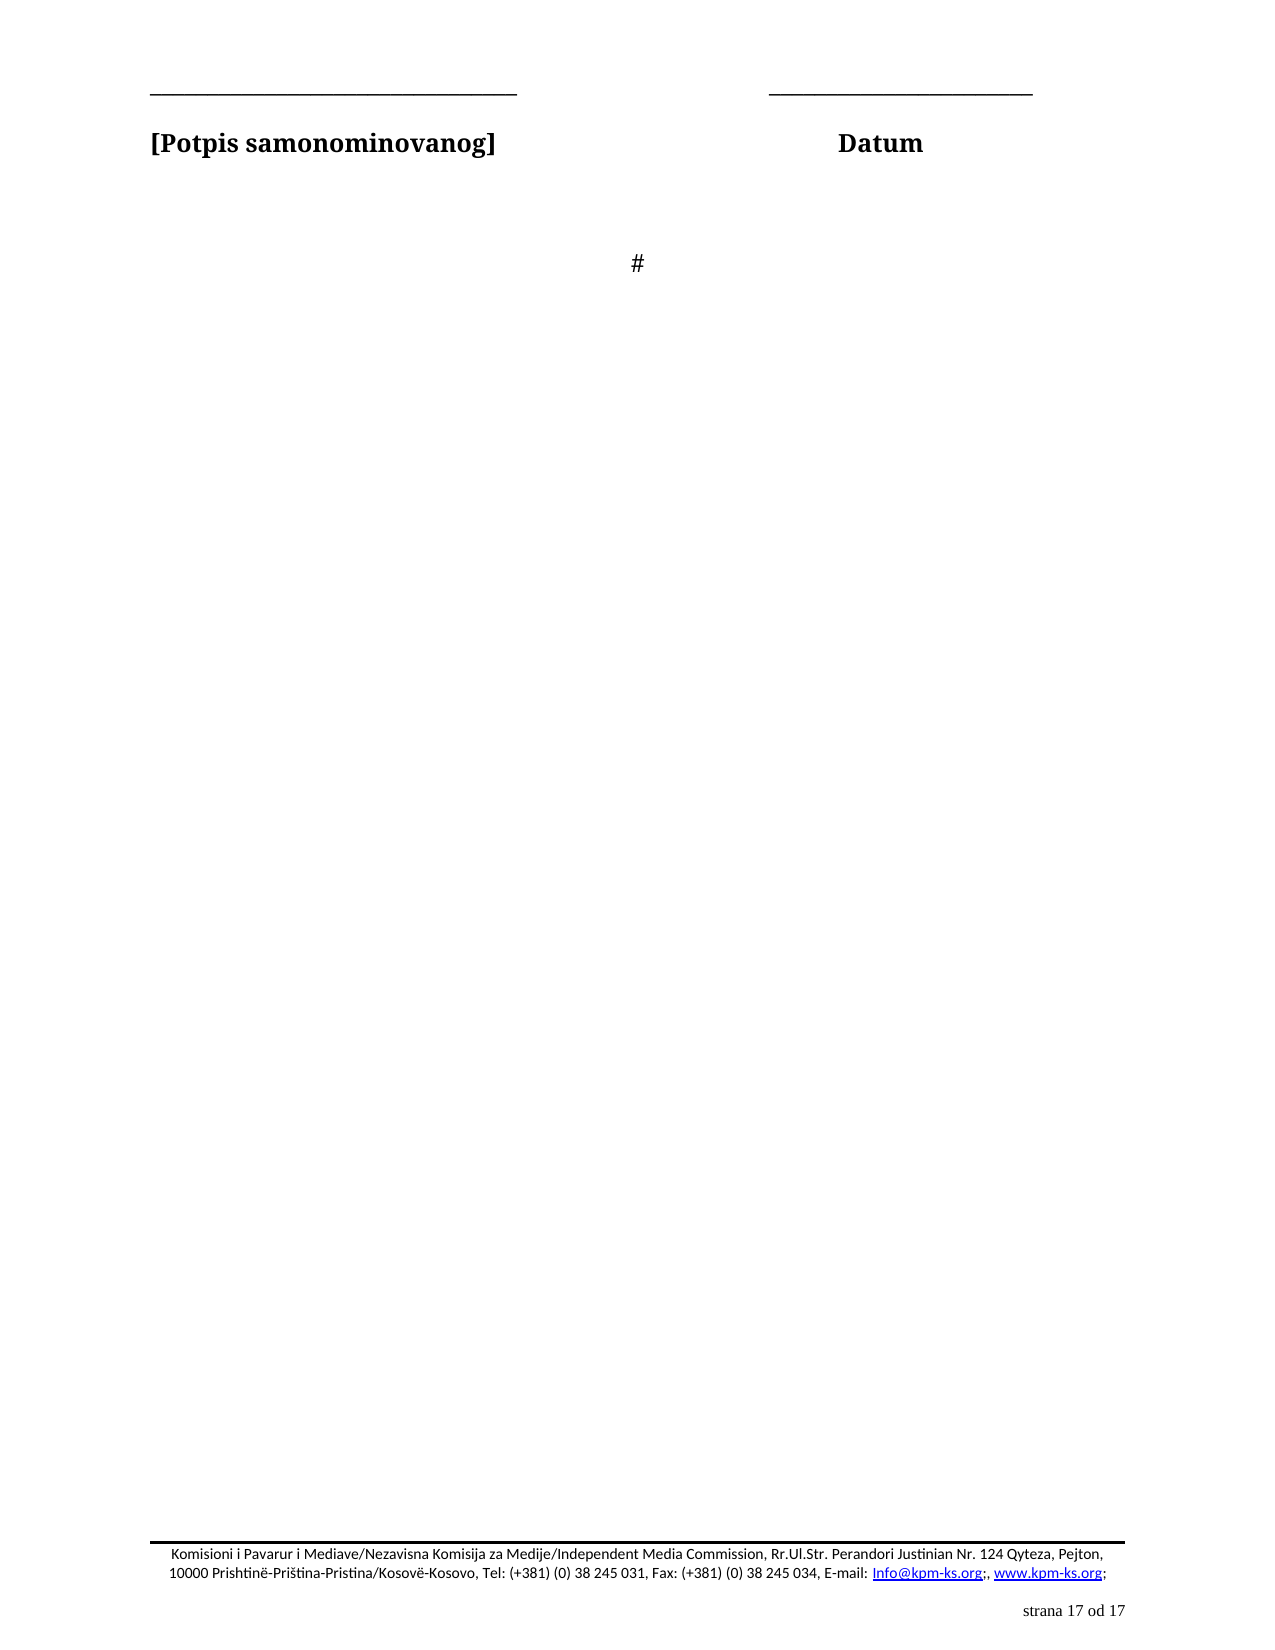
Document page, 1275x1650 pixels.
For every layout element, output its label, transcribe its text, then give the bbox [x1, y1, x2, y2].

text ________________________________ _______________________ [150, 66, 1125, 100]
text # [150, 246, 1125, 280]
text [Potpis samonominovanog] Datum [150, 126, 1125, 160]
